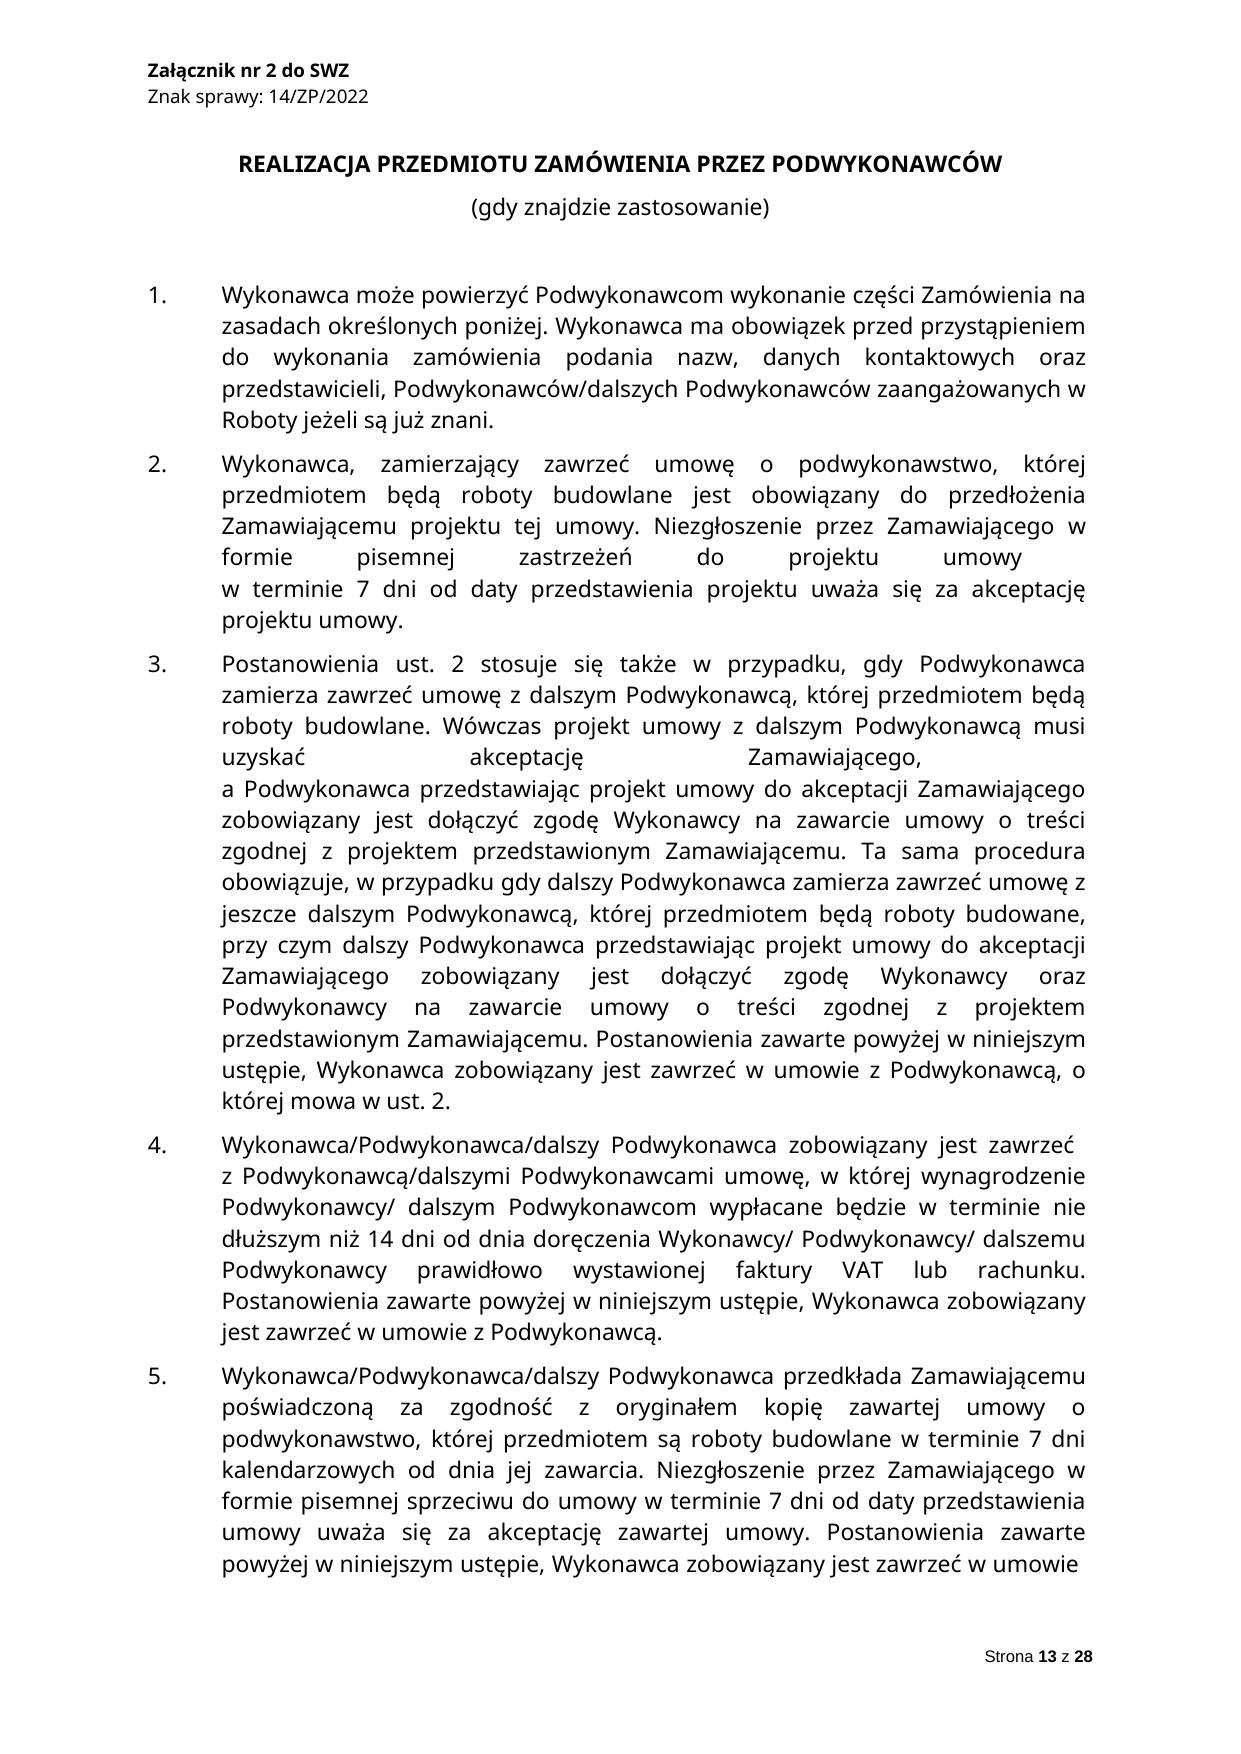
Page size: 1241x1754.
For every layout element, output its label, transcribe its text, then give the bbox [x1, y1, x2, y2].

text REALIZACJA PRZEDMIOTU ZAMÓWIENIA PRZEZ PODWYKONAWCÓW [148, 148, 1093, 179]
text (gdy znajdzie zastosowanie) [148, 191, 1093, 223]
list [148, 1360, 1087, 1579]
list Postanowienia ust. 2 stosuje się także w przypadku, gdy Podwykonawca zamierza zawrzeć umowę z dalszym Podwykonawcą, której przedmiotem będą roboty budowlane. Wówczas projekt umowy z dalszym Podwykonawcą musi uzyskać akceptację Zamawiającego, a Podwykonawca przedstawiając projekt umowy do akceptacji Zamawiającego zobowiązany jest dołączyć zgodę Wykonawcy na zawarcie umowy o treści zgodnej z projektem przedstawionym Zamawiającemu. Ta sama procedura obowiązuje, w przypadku gdy dalszy Podwykonawca zamierza zawrzeć umowę z jeszcze dalszym Podwykonawcą, której przedmiotem będą roboty budowane, przy czym dalszy Podwykonawca przedstawiając projekt umowy do akceptacji Zamawiającego zobowiązany jest dołączyć zgodę Wykonawcy oraz Podwykonawcy na zawarcie umowy o treści zgodnej z projektem przedstawionym Zamawiającemu. Postanowienia zawarte powyżej w niniejszym ustępie, Wykonawca zobowiązany jest zawrzeć w umowie z Podwykonawcą, o której mowa w ust. 2. [148, 648, 1087, 1116]
list Wykonawca może powierzyć Podwykonawcom wykonanie części Zamówienia na zasadach określonych poniżej. Wykonawca ma obowiązek przed przystąpieniem do wykonania zamówienia podania nazw, danych kontaktowych oraz przedstawicieli, Podwykonawców/dalszych Podwykonawców zaangażowanych w Roboty jeżeli są już znani. [148, 279, 1087, 435]
list Wykonawca, zamierzający zawrzeć umowę o podwykonawstwo, której przedmiotem będą roboty budowlane jest obowiązany do przedłożenia Zamawiającemu projektu tej umowy. Niezgłoszenie przez Zamawiającego w formie pisemnej zastrzeżeń do projektu umowy w terminie 7 dni od daty przedstawienia projektu uważa się za akceptację projektu umowy. [148, 448, 1087, 635]
list Wykonawca/Podwykonawca/dalszy Podwykonawca zobowiązany jest zawrzeć z Podwykonawcą/dalszymi Podwykonawcami umowę, w której wynagrodzenie Podwykonawcy/ dalszym Podwykonawcom wypłacane będzie w terminie nie dłuższym niż 14 dni od dnia doręczenia Wykonawcy/ Podwykonawcy/ dalszemu Podwykonawcy prawidłowo wystawionej faktury VAT lub rachunku. Postanowienia zawarte powyżej w niniejszym ustępie, Wykonawca zobowiązany jest zawrzeć w umowie z Podwykonawcą. [148, 1129, 1087, 1348]
